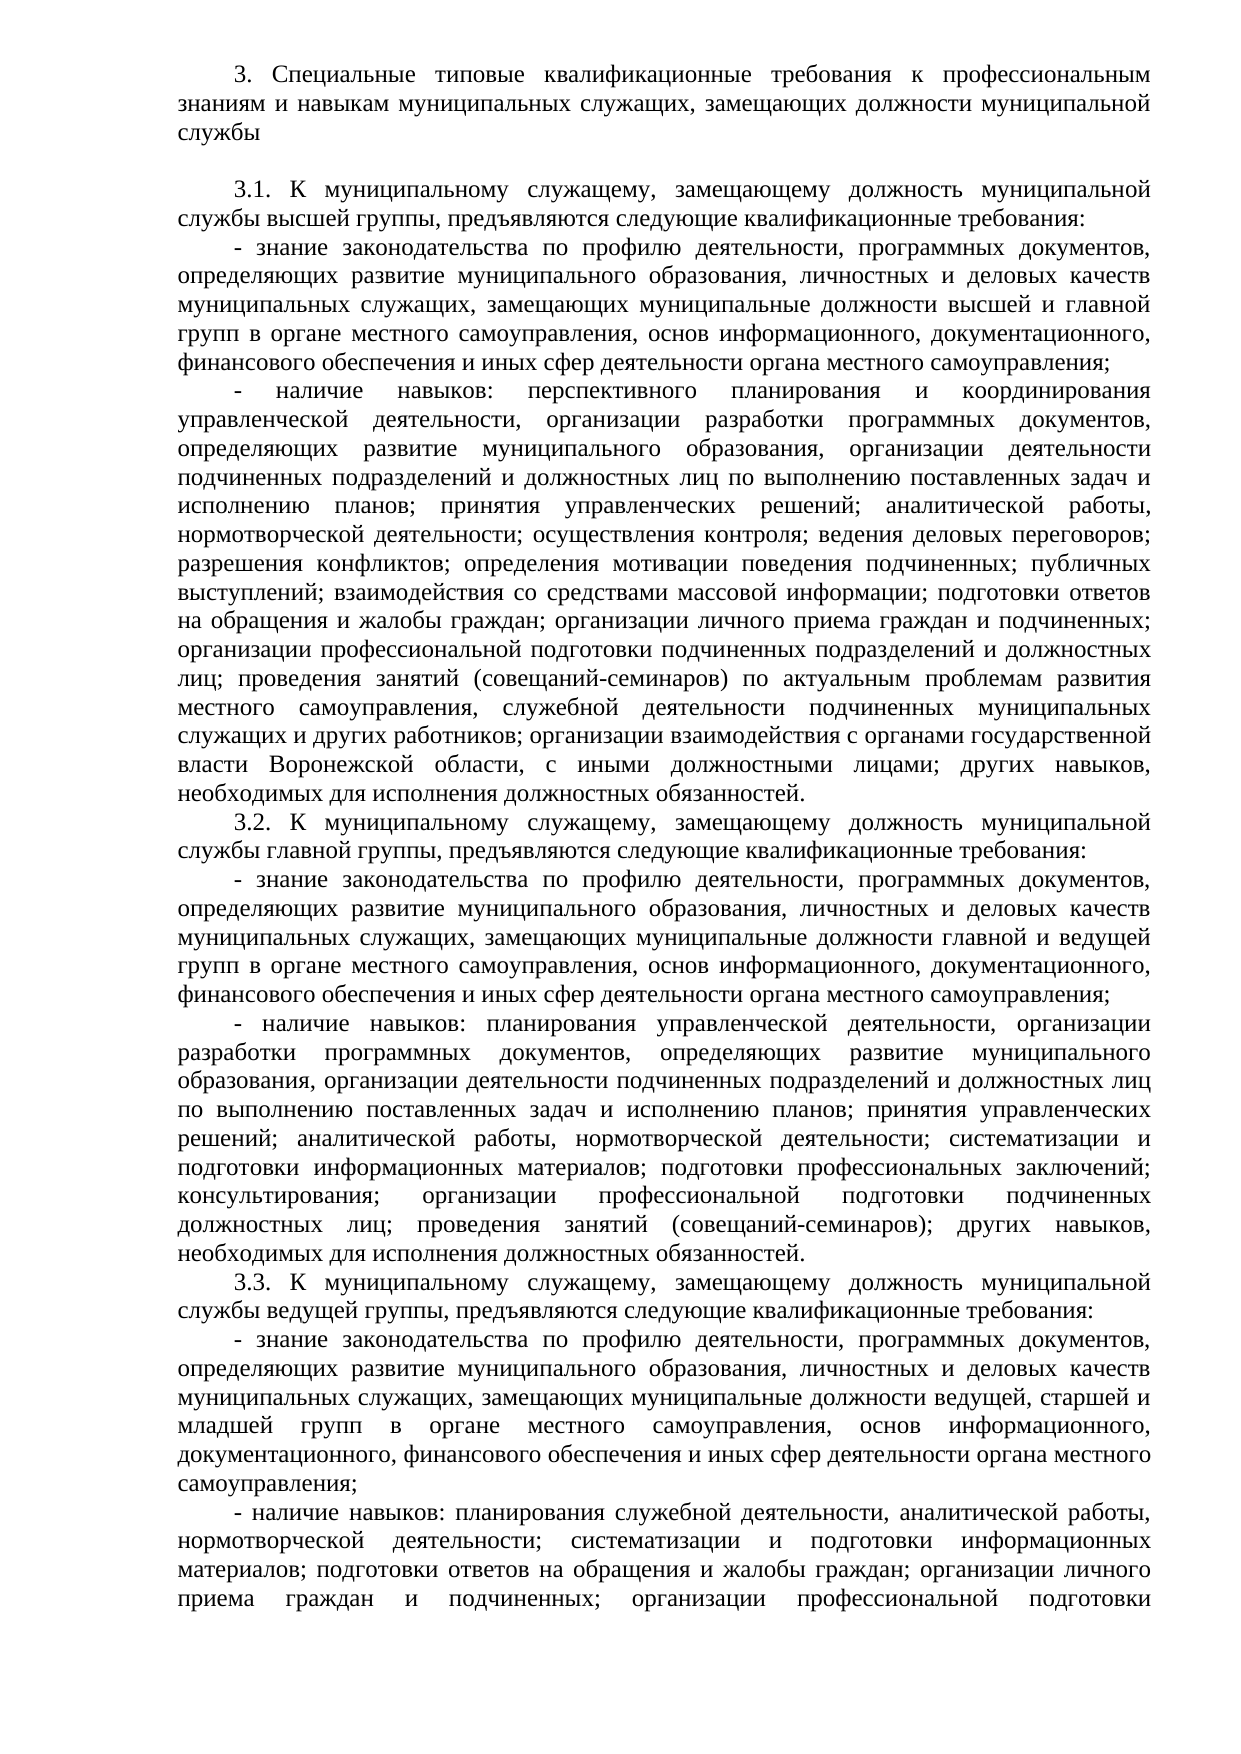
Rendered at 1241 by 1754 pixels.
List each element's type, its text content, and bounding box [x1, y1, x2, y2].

text - наличие навыков: планирования управленческой деятельности, организации разработки программных документов, определяющих развитие муниципального образования, организации деятельности подчиненных подразделений и должностных лиц по выполнению поставленных задач и исполнению планов; принятия управленческих решений; аналитической работы, нормотворческой деятельности; систематизации и подготовки информационных материалов; подготовки профессиональных заключений; консультирования; организации профессиональной подготовки подчиненных должностных лиц; проведения занятий (совещаний-семинаров); других навыков, необходимых для исполнения должностных обязанностей. [177, 1008, 1152, 1267]
text 3. Специальные типовые квалификационные требования к профессиональным знаниям и навыкам муниципальных служащих, замещающих должности муниципальной службы [177, 59, 1152, 145]
text - знание законодательства по профилю деятельности, программных документов, определяющих развитие муниципального образования, личностных и деловых качеств муниципальных служащих, замещающих муниципальные должности главной и ведущей групп в органе местного самоуправления, основ информационного, документационного, финансового обеспечения и иных сфер деятельности органа местного самоуправления; [177, 864, 1152, 1008]
text - наличие навыков: перспективного планирования и координирования управленческой деятельности, организации разработки программных документов, определяющих развитие муниципального образования, организации деятельности подчиненных подразделений и должностных лиц по выполнению поставленных задач и исполнению планов; принятия управленческих решений; аналитической работы, нормотворческой деятельности; осуществления контроля; ведения деловых переговоров; разрешения конфликтов; определения мотивации поведения подчиненных; публичных выступлений; взаимодействия со средствами массовой информации; подготовки ответов на обращения и жалобы граждан; организации личного приема граждан и подчиненных; организации профессиональной подготовки подчиненных подразделений и должностных лиц; проведения занятий (совещаний-семинаров) по актуальным проблемам развития местного самоуправления, служебной деятельности подчиненных муниципальных служащих и других работников; организации взаимодействия с органами государственной власти Воронежской области, с иными должностными лицами; других навыков, необходимых для исполнения должностных обязанностей. [177, 375, 1152, 807]
text - знание законодательства по профилю деятельности, программных документов, определяющих развитие муниципального образования, личностных и деловых качеств муниципальных служащих, замещающих муниципальные должности высшей и главной групп в органе местного самоуправления, основ информационного, документационного, финансового обеспечения и иных сфер деятельности органа местного самоуправления; [177, 232, 1152, 375]
text 3.1. К муниципальному служащему, замещающему должность муниципальной службы высшей группы, предъявляются следующие квалификационные требования: [177, 174, 1152, 232]
text 3.2. К муниципальному служащему, замещающему должность муниципальной службы главной группы, предъявляются следующие квалификационные требования: [177, 807, 1152, 864]
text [177, 1497, 1152, 1612]
text 3.3. К муниципальному служащему, замещающему должность муниципальной службы ведущей группы, предъявляются следующие квалификационные требования: [177, 1267, 1152, 1324]
text - знание законодательства по профилю деятельности, программных документов, определяющих развитие муниципального образования, личностных и деловых качеств муниципальных служащих, замещающих муниципальные должности ведущей, старшей и младшей групп в органе местного самоуправления, основ информационного, документационного, финансового обеспечения и иных сфер деятельности органа местного самоуправления; [177, 1324, 1152, 1497]
